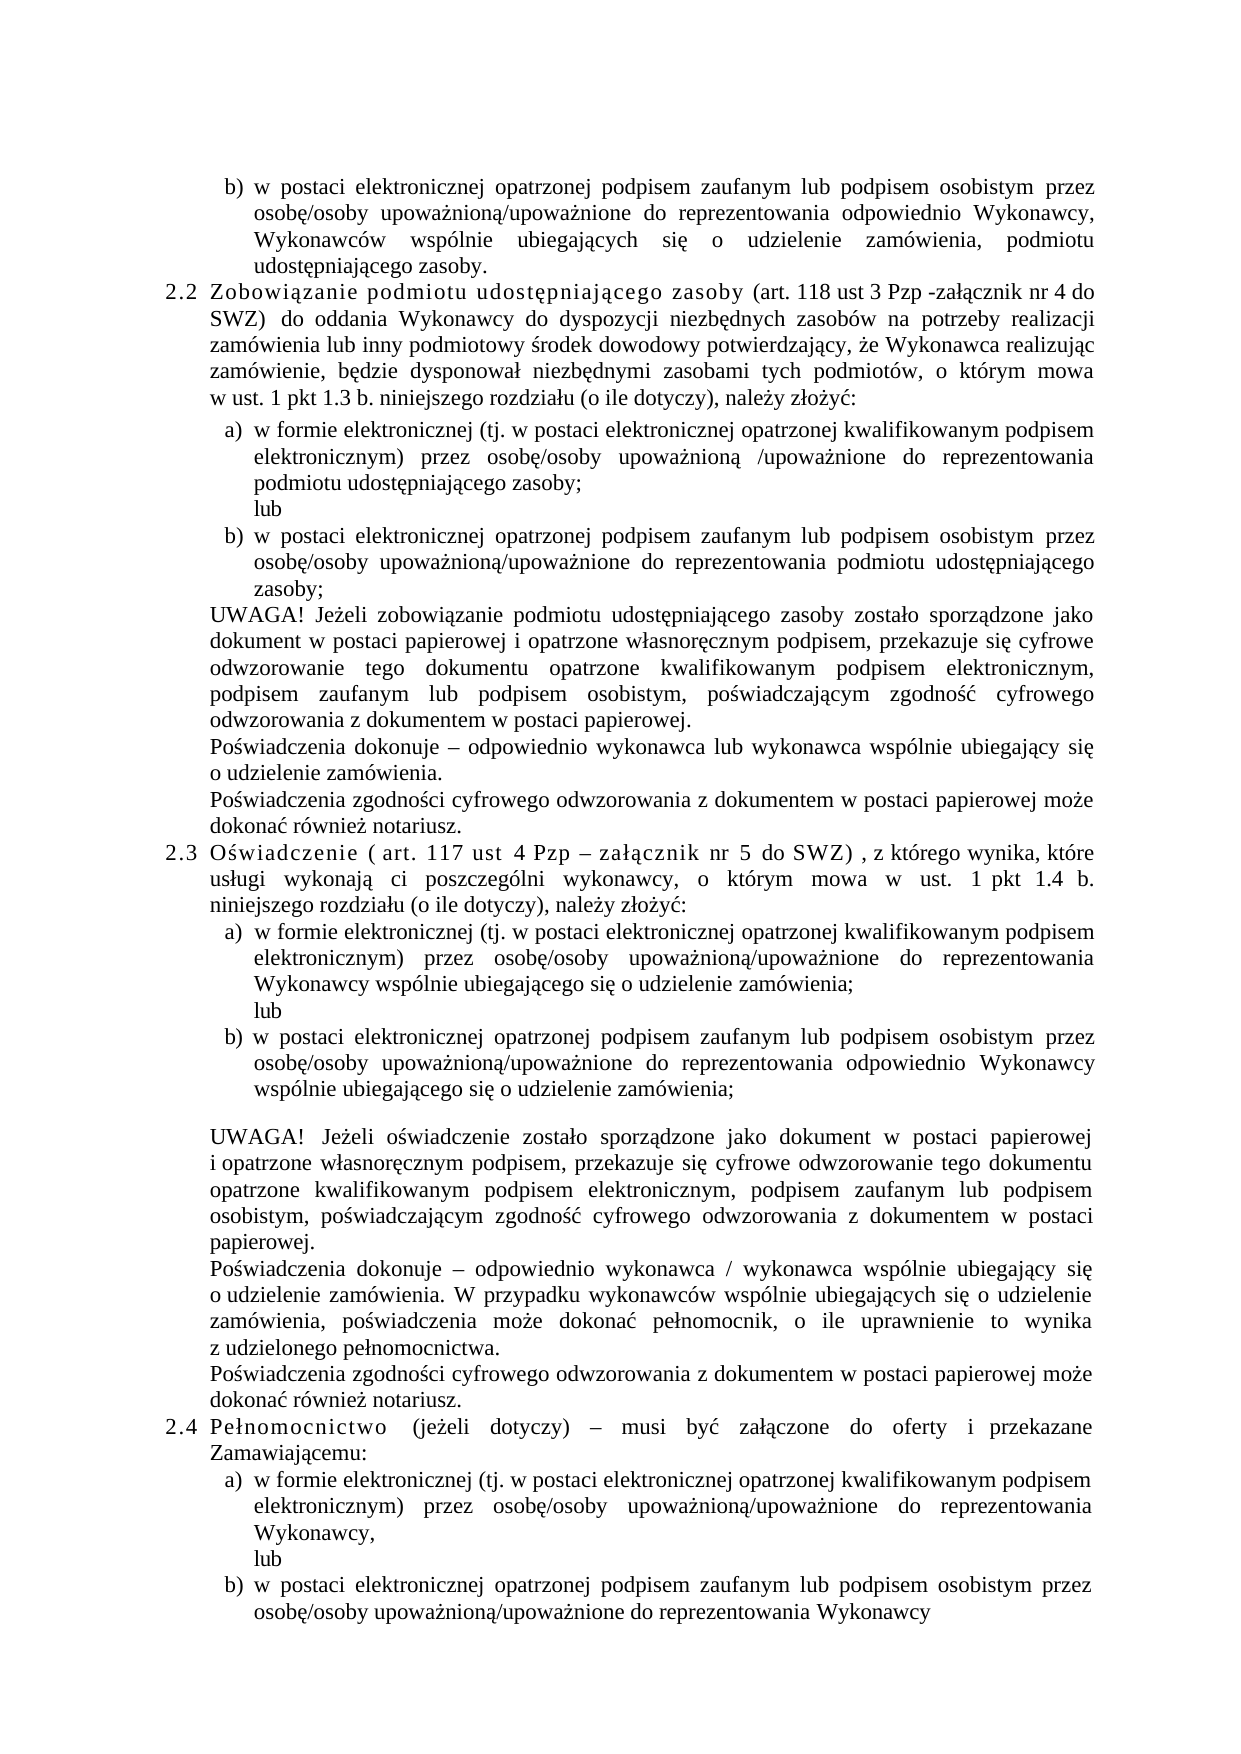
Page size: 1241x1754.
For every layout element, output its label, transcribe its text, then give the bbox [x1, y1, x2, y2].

text lub [254, 1545, 1107, 1572]
text Poświadczenia zgodności cyfrowego odwzorowania z dokumentem w postaci papierowej może dokonać również notariusz. [209, 1360, 1093, 1413]
text lub [254, 997, 1095, 1023]
text UWAGA! Jeżeli zobowiązanie podmiotu udostępniającego zasoby zostało sporządzone jako dokument w postaci papierowej i opatrzone własnoręcznym podpisem, przekazuje się cyfrowe odwzorowanie tego dokumentu opatrzone kwalifikowanym podpisem elektronicznym, podpisem zaufanym lub podpisem osobistym, poświadczającym zgodność cyfrowego odwzorowania z dokumentem w postaci papierowej. [209, 601, 1095, 733]
text lub [254, 496, 1095, 522]
text b) w postaci elektronicznej opatrzonej podpisem zaufanym lub podpisem osobistym przez osobę/osoby upoważnioną/upoważnione do reprezentowania odpowiednio Wykonawcy wspólnie ubiegającego się o udzielenie zamówienia; [224, 1023, 1095, 1102]
list w formie elektronicznej (tj. w postaci elektronicznej opatrzonej kwalifikowanym podpisem elektronicznym) przez osobę/osoby upoważnioną /upoważnione do reprezentowania podmiotu udostępniającego zasoby; [224, 417, 1095, 496]
list Oświadczenie ( art. 117 ust 4 Pzp – załącznik nr 5 do SWZ) , z którego wynika, które usługi wykonają ci poszczególni wykonawcy, o którym mowa w ust. 1 pkt 1.4 b. niniejszego rozdziału (o ile dotyczy), należy złożyć: [165, 838, 1095, 918]
text Poświadczenia zgodności cyfrowego odwzorowania z dokumentem w postaci papierowej może dokonać również notariusz. [209, 786, 1095, 838]
list w formie elektronicznej (tj. w postaci elektronicznej opatrzonej kwalifikowanym podpisem elektronicznym) przez osobę/osoby upoważnioną/upoważnione do reprezentowania Wykonawcy, [224, 1466, 1093, 1545]
text a) w formie elektronicznej (tj. w postaci elektronicznej opatrzonej kwalifikowanym podpisem elektronicznym) przez osobę/osoby upoważnioną/upoważnione do reprezentowania Wykonawcy wspólnie ubiegającego się o udzielenie zamówienia; [224, 918, 1095, 997]
list w postaci elektronicznej opatrzonej podpisem zaufanym lub podpisem osobistym przez osobę/osoby upoważnioną/upoważnione do reprezentowania Wykonawcy [224, 1572, 1093, 1624]
list w postaci elektronicznej opatrzonej podpisem zaufanym lub podpisem osobistym przez osobę/osoby upoważnioną/upoważnione do reprezentowania podmiotu udostępniającego zasoby; [224, 522, 1095, 601]
list Zobowiązanie podmiotu udostępniającego zasoby (art. 118 ust 3 Pzp -załącznik nr 4 do SWZ) do oddania Wykonawcy do dyspozycji niezbędnych zasobów na potrzeby realizacji zamówienia lub inny podmiotowy środek dowodowy potwierdzający, że Wykonawca realizując zamówienie, będzie dysponował niezbędnymi zasobami tych podmiotów, o którym mowa w ust. 1 pkt 1.3 b. niniejszego rozdziału (o ile dotyczy), należy złożyć: [165, 278, 1095, 410]
list w postaci elektronicznej opatrzonej podpisem zaufanym lub podpisem osobistym przez osobę/osoby upoważnioną/upoważnione do reprezentowania odpowiednio Wykonawcy, Wykonawców wspólnie ubiegających się o udzielenie zamówienia, podmiotu udostępniającego zasoby. [224, 173, 1095, 278]
text Poświadczenia dokonuje – odpowiednio wykonawca / wykonawca wspólnie ubiegający się o udzielenie zamówienia. W przypadku wykonawców wspólnie ubiegających się o udzielenie zamówienia, poświadczenia może dokonać pełnomocnik, o ile uprawnienie to wynika z udzielonego pełnomocnictwa. [209, 1255, 1093, 1360]
list Pełnomocnictwo (jeżeli dotyczy) – musi być załączone do oferty i przekazane Zamawiającemu: [165, 1413, 1093, 1466]
text UWAGA! Jeżeli oświadczenie zostało sporządzone jako dokument w postaci papierowej i opatrzone własnoręcznym podpisem, przekazuje się cyfrowe odwzorowanie tego dokumentu opatrzone kwalifikowanym podpisem elektronicznym, podpisem zaufanym lub podpisem osobistym, poświadczającym zgodność cyfrowego odwzorowania z dokumentem w postaci papierowej. [209, 1123, 1093, 1255]
text Poświadczenia dokonuje – odpowiednio wykonawca lub wykonawca wspólnie ubiegający się o udzielenie zamówienia. [209, 733, 1095, 786]
